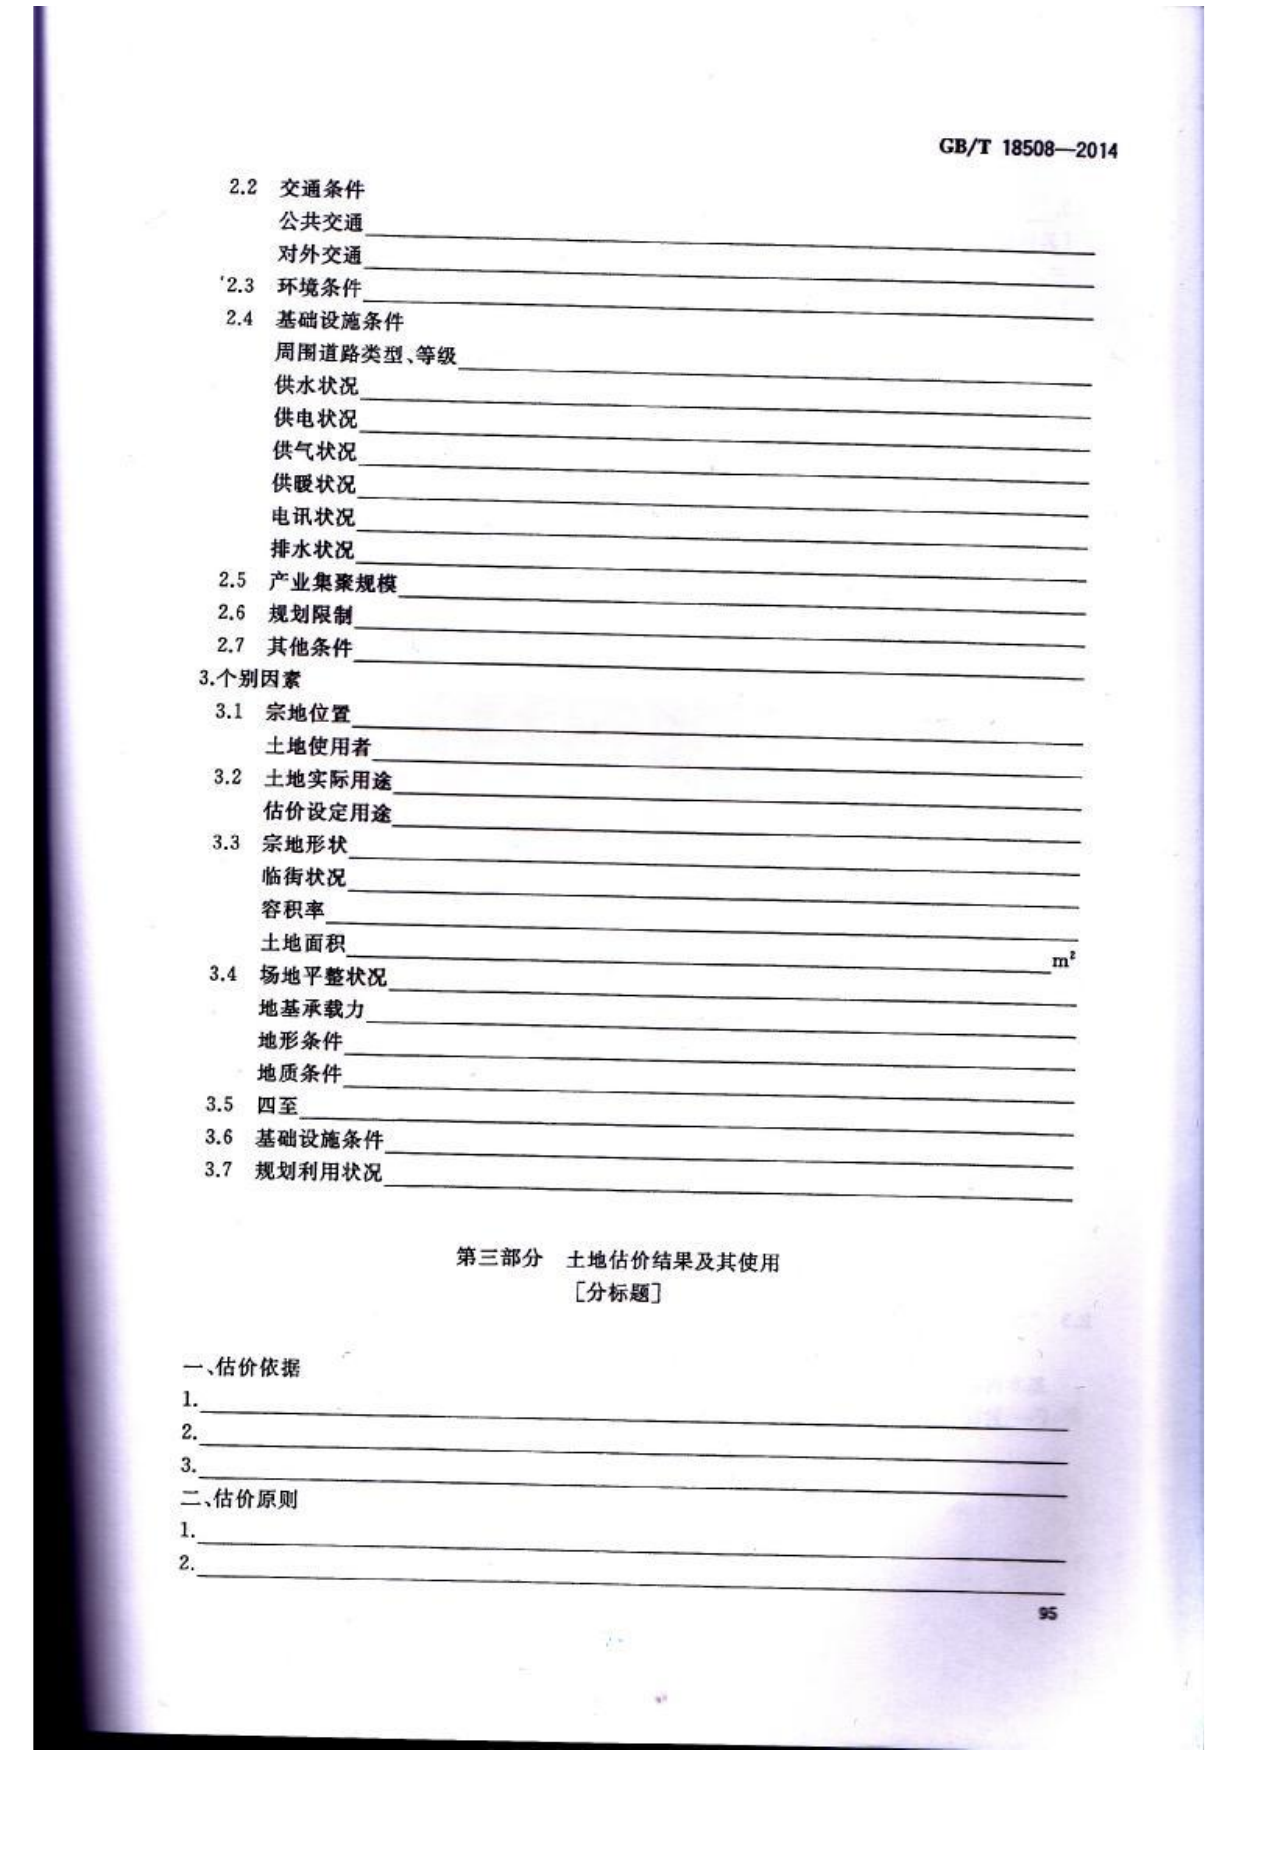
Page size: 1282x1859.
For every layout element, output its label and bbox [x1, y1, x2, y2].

picture [33, 6, 1205, 1750]
